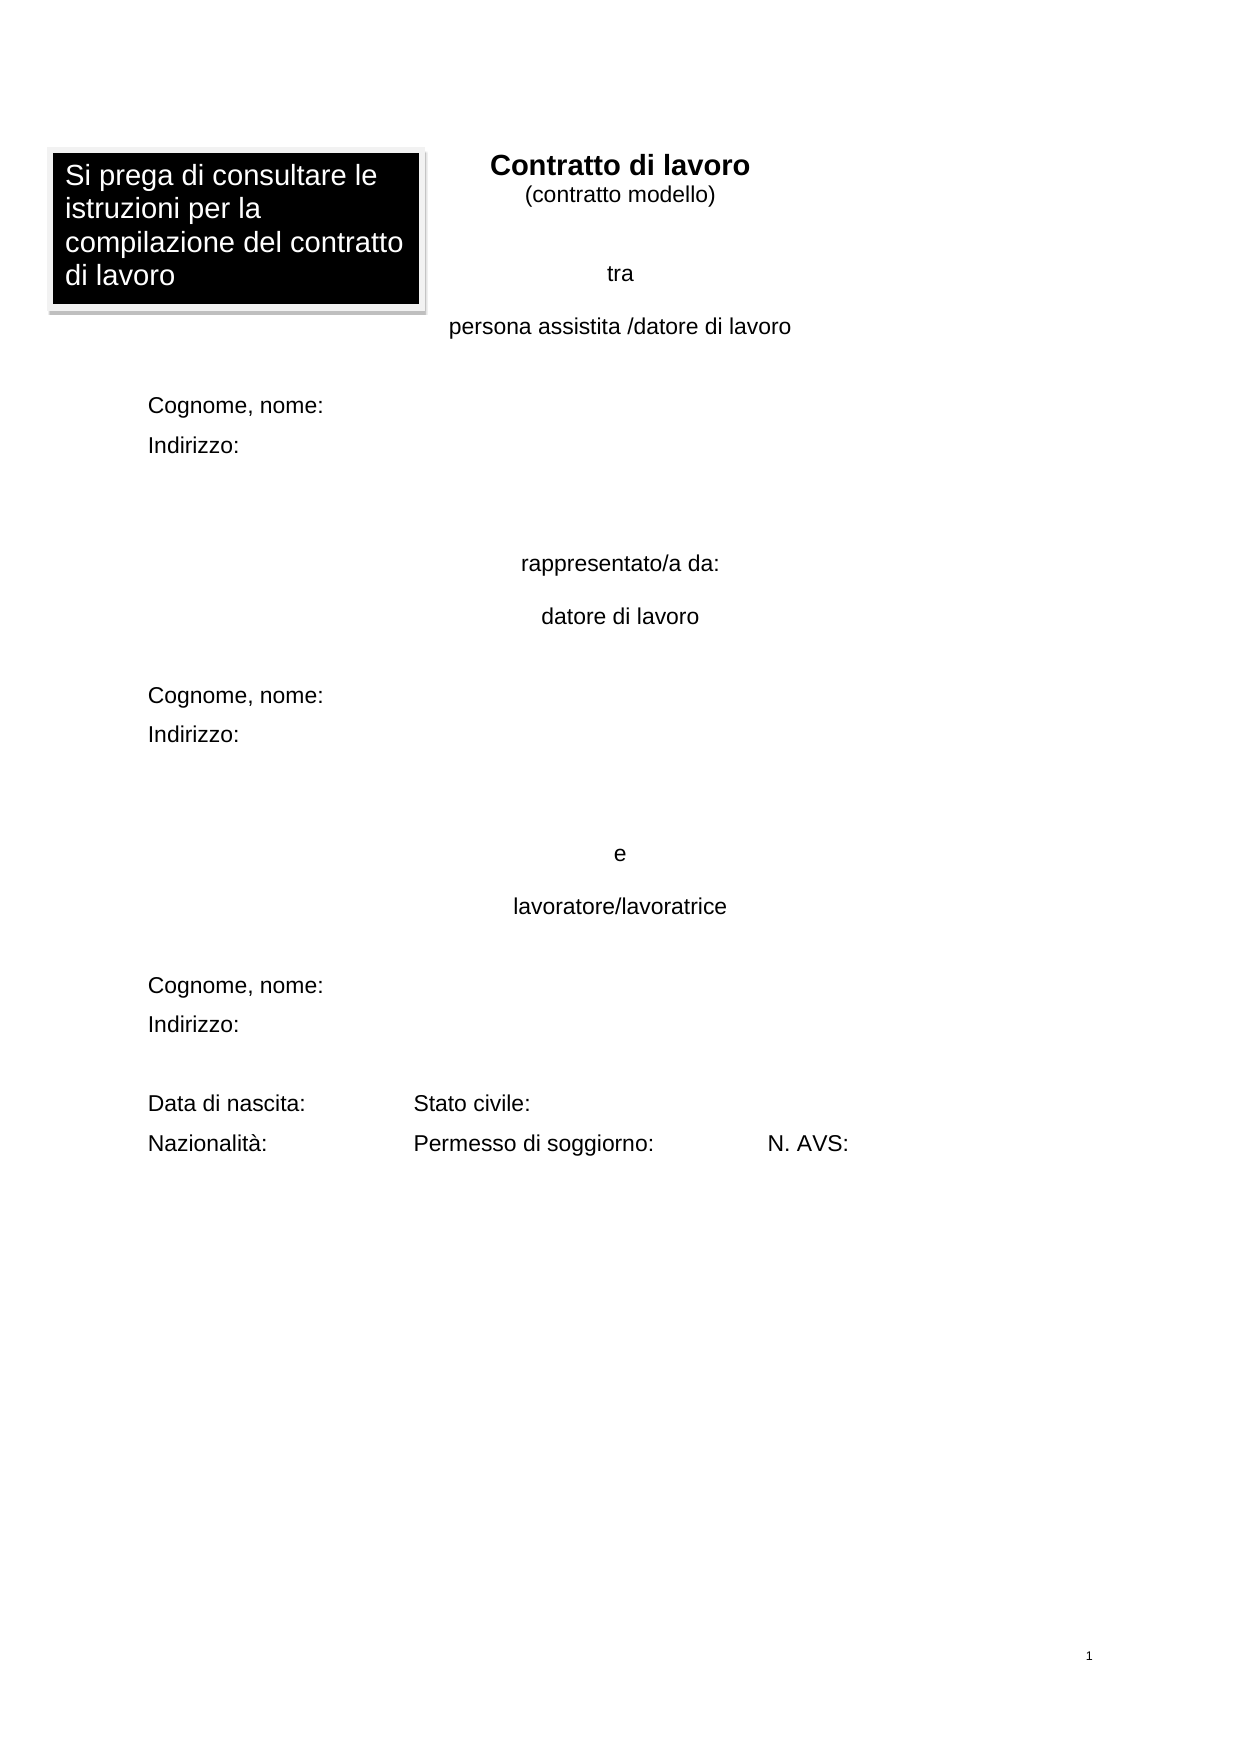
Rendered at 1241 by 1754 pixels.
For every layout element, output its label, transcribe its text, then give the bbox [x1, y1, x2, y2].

text lavoratore/lavoratrice [148, 893, 1092, 919]
text rappresentato/a da: [148, 550, 1092, 576]
text Cognome, nome: [148, 392, 1092, 418]
text Indirizzo: [148, 432, 1092, 458]
text Indirizzo: [148, 1011, 1092, 1037]
text tra [428, 260, 1092, 287]
text datore di lavoro [148, 603, 1092, 629]
text persona assistita /datore di lavoro [148, 313, 1092, 339]
text Cognome, nome: [148, 972, 1092, 998]
text Indirizzo: [148, 721, 1092, 748]
text Cognome, nome: [148, 682, 1092, 708]
text Nazionalità: Permesso di soggiorno: N. AVS: [148, 1129, 1092, 1156]
text e [148, 840, 1092, 866]
text (contratto modello) [428, 181, 1092, 208]
text Contratto di lavoro [425, 148, 1092, 181]
text Data di nascita: Stato civile: [148, 1090, 1092, 1116]
